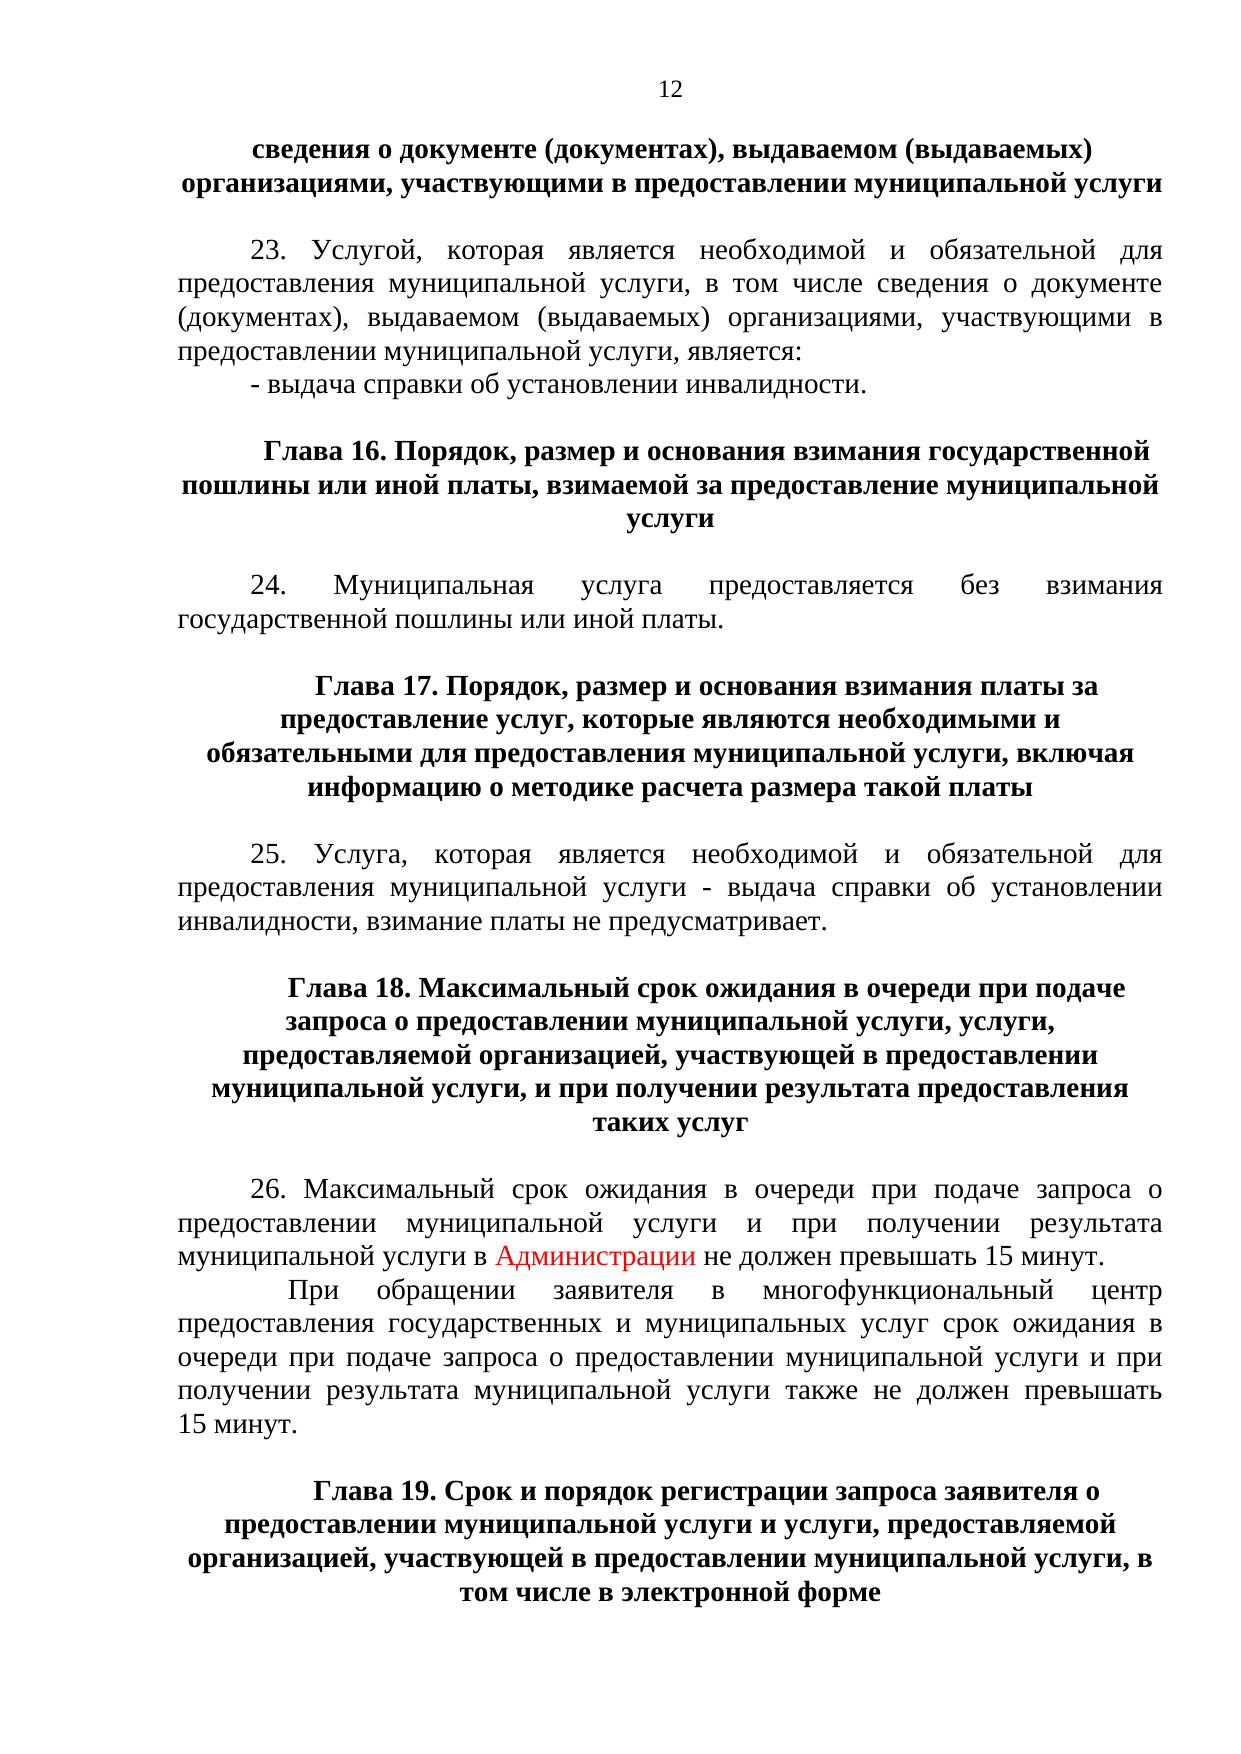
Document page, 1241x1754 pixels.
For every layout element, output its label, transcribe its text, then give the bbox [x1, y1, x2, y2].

text 24. Муниципальная услуга предоставляется без взимания государственной пошлины или иной платы. [177, 567, 1163, 634]
text 26. Максимальный срок ожидания в очереди при подаче запроса о предоставлении муниципальной услуги и при получении результата муниципальной услуги в Администрации не должен превышать 15 минут. [177, 1171, 1163, 1272]
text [177, 131, 1167, 198]
text Глава 16. Порядок, размер и основания взимания государственной пошлины или иной платы, взимаемой за предоставление муниципальной услуги [177, 433, 1163, 534]
text - выдача справки об установлении инвалидности. [177, 366, 1163, 400]
text Глава 18. Максимальный срок ожидания в очереди при подаче запроса о предоставлении муниципальной услуги, услуги, предоставляемой организацией, участвующей в предоставлении муниципальной услуги, и при получении результата предоставления таких услуг [177, 970, 1163, 1138]
text 23. Услугой, которая является необходимой и обязательной для предоставления муниципальной услуги, в том числе сведения о документе (документах), выдаваемом (выдаваемых) организациями, участвующими в предоставлении муниципальной услуги, является: [177, 232, 1163, 366]
text 25. Услуга, которая является необходимой и обязательной для предоставления муниципальной услуги - выдача справки об установлении инвалидности, взимание платы не предусматривает. [177, 836, 1163, 936]
text Глава 19. Срок и порядок регистрации запроса заявителя о предоставлении муниципальной услуги и услуги, предоставляемой организацией, участвующей в предоставлении муниципальной услуги, в том числе в электронной форме [177, 1473, 1163, 1607]
text При обращении заявителя в многофункциональный центр предоставления государственных и муниципальных услуг срок ожидания в очереди при подаче запроса о предоставлении муниципальной услуги и при получении результата муниципальной услуги также не должен превышать 15 минут. [177, 1272, 1163, 1439]
text Глава 17. Порядок, размер и основания взимания платы за предоставление услуг, которые являются необходимыми и обязательными для предоставления муниципальной услуги, включая информацию о методике расчета размера такой платы [177, 668, 1163, 802]
